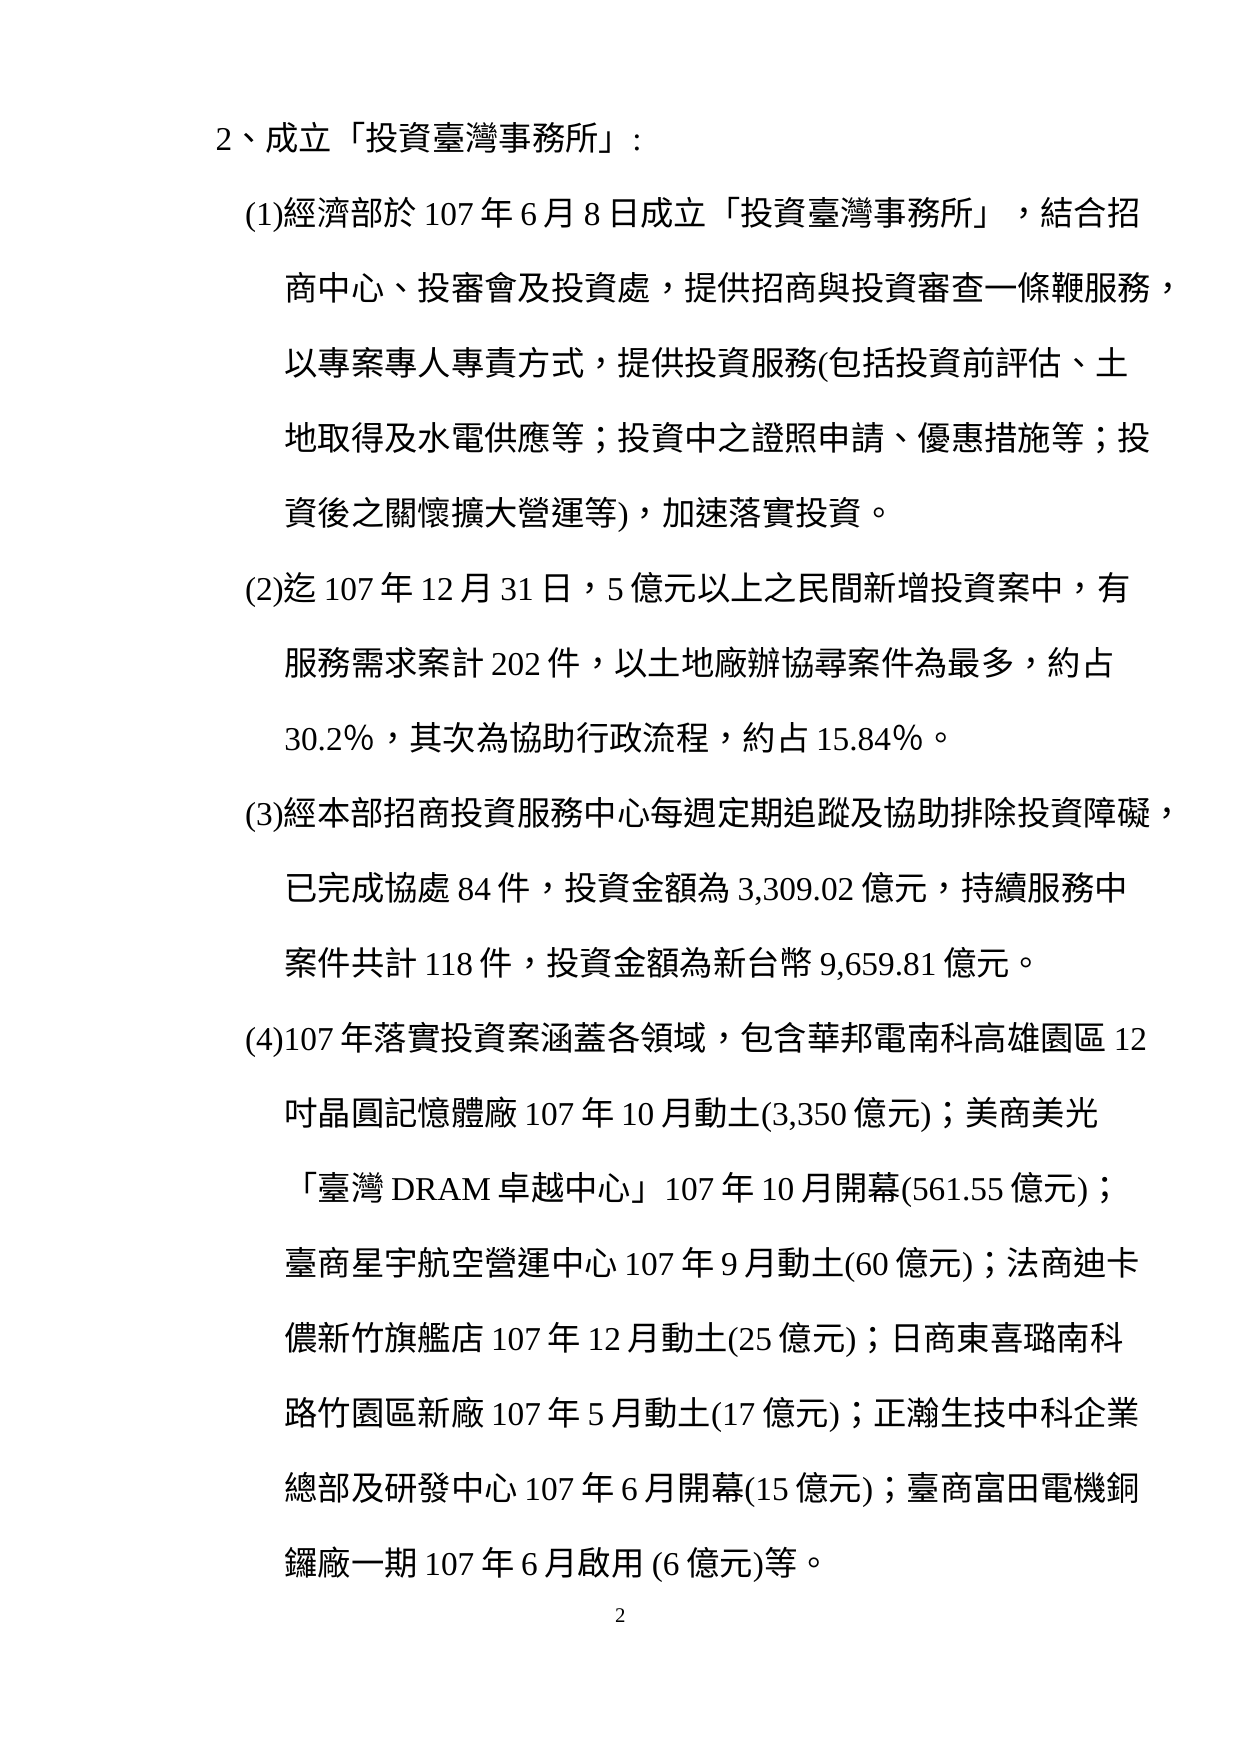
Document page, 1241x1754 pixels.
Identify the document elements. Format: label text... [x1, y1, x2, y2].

text (2)迄107年12月31日，5億元以上之民間新增投資案中，有服務需求案計202件，以土地廠辦協尋案件為最多，約占30.2％，其次為協助行政流程，約占15.84％。 [245, 548, 1152, 773]
text (1)經濟部於107年6月8日成立「投資臺灣事務所」，結合招商中心、投審會及投資處，提供招商與投資審查一條鞭服務，以專案專人專責方式，提供投資服務(包括投資前評估、土地取得及水電供應等；投資中之證照申請、優惠措施等；投資後之關懷擴大營運等)，加速落實投資。 [245, 173, 1152, 548]
text 2、成立「投資臺灣事務所」: [215, 98, 1152, 173]
text (3)經本部招商投資服務中心每週定期追蹤及協助排除投資障礙，已完成協處84件，投資金額為3,309.02億元，持續服務中案件共計118件，投資金額為新台幣9,659.81億元。 [245, 773, 1152, 998]
text (4)107年落實投資案涵蓋各領域，包含華邦電南科高雄園區12吋晶圓記憶體廠107年10月動土(3,350億元)；美商美光「臺灣DRAM卓越中心」107年10月開幕(561.55億元)；臺商星宇航空營運中心107年9月動土(60億元)；法商迪卡儂新竹旗艦店107年12月動土(25億元)；日商東喜璐南科路竹園區新廠107年5月動土(17億元)；正瀚生技中科企業總部及研發中心107年6月開幕(15億元)；臺商富田電機銅鑼廠一期107年6月啟用 (6億元)等。 [245, 998, 1152, 1598]
